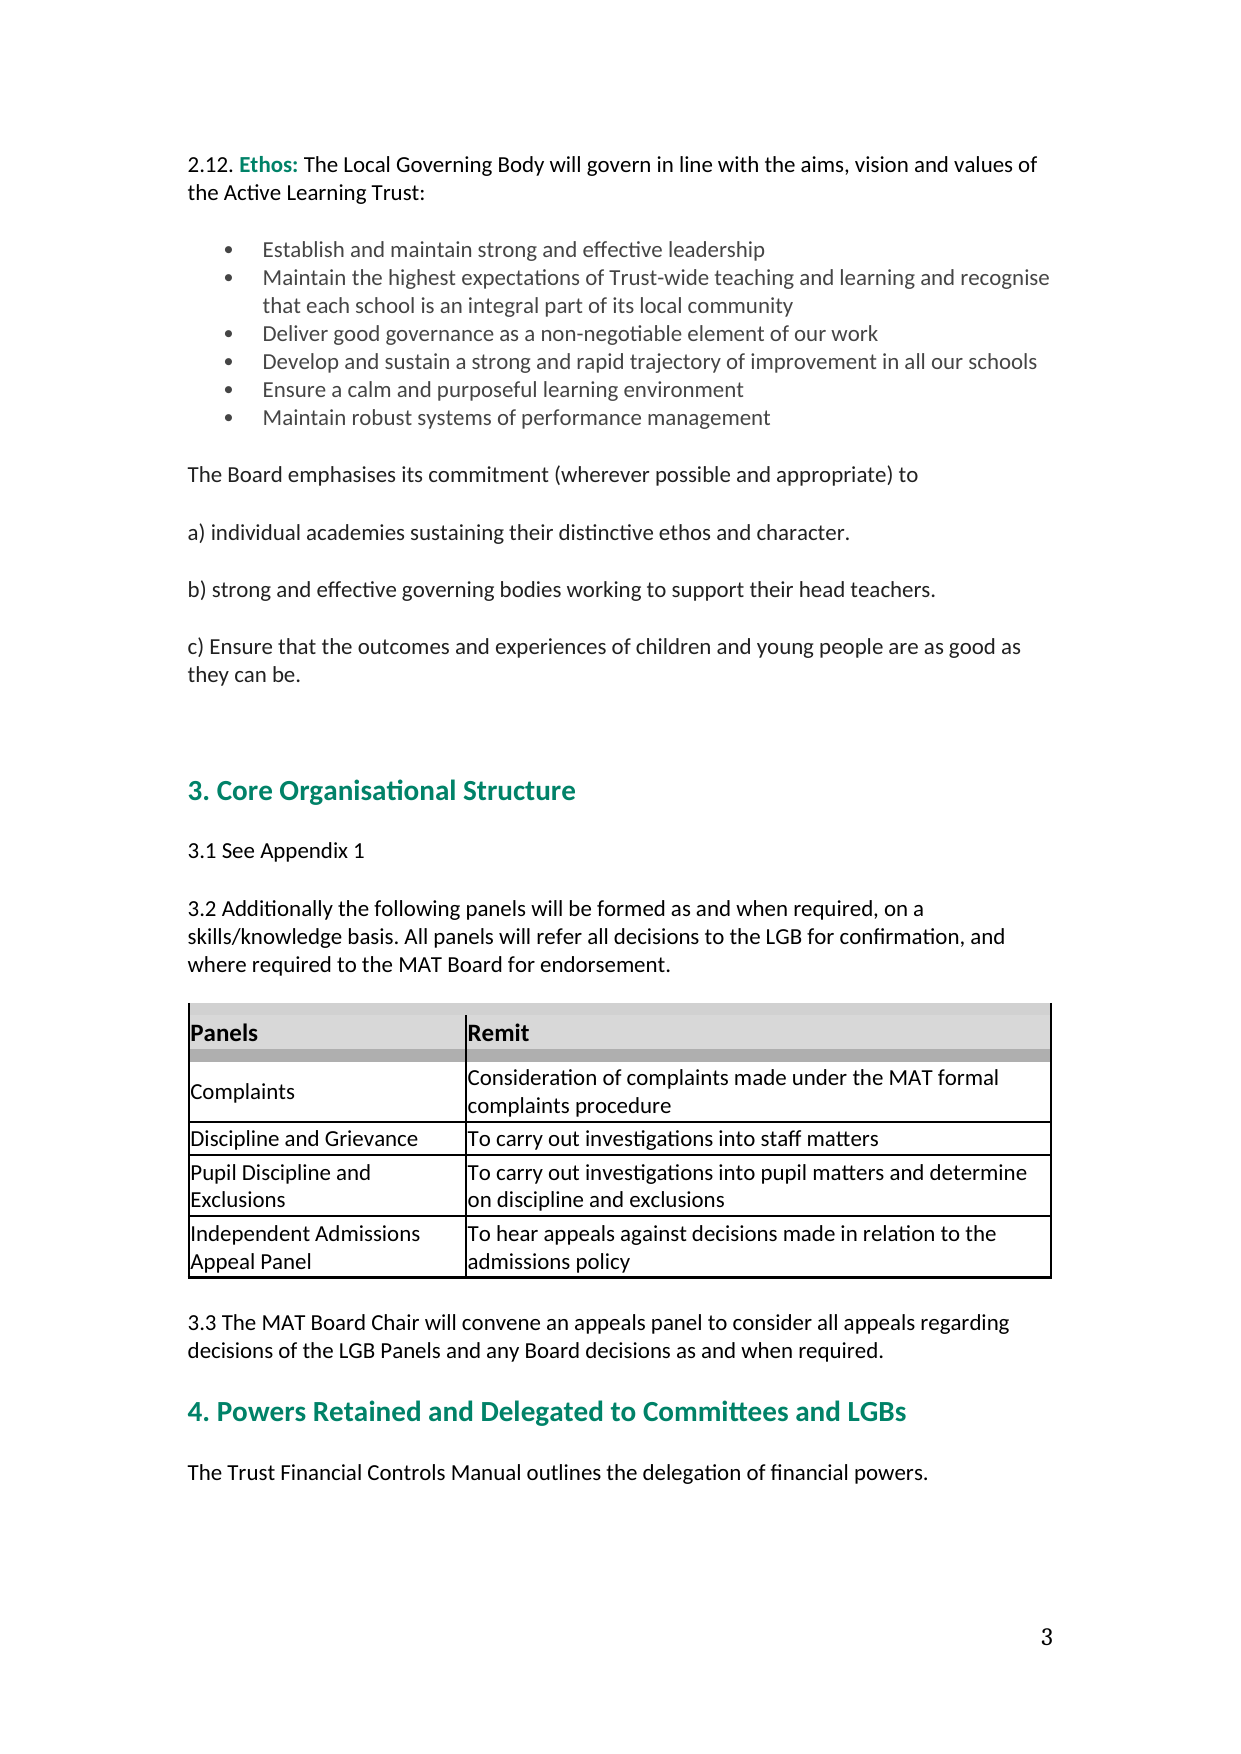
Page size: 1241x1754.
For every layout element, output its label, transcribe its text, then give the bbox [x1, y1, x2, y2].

list Deliver good governance as a non-negotiable element of our work [225, 319, 1053, 347]
table_header Panels [190, 1015, 465, 1049]
text b) strong and effective governing bodies working to support their head teachers. [187, 575, 1053, 603]
list Ensure a calm and purposeful learning environment [225, 375, 1053, 403]
text 3.2 Additionally the following panels will be formed as and when required, on a skills/knowledge basis. All panels will refer all decisions to the LGB for confirmation, and where required to the MAT Board for endorsement. [187, 894, 1053, 978]
text The Trust Financial Controls Manual outlines the delegation of financial powers. [187, 1458, 1053, 1486]
table_cell Complaints [190, 1062, 465, 1121]
table_cell Pupil Discipline and Exclusions [190, 1156, 465, 1215]
table_cell Discipline and Grievance [190, 1123, 465, 1154]
table_cell Independent Admissions Appeal Panel [190, 1217, 465, 1276]
list Develop and sustain a strong and rapid trajectory of improvement in all our schools [225, 347, 1053, 375]
text 3.1 See Appendix 1 [187, 837, 1053, 865]
table_cell To carry out investigations into pupil matters and determine on discipline and exclusions [467, 1156, 1050, 1215]
text 4. Powers Retained and Delegated to Committees and LGBs [187, 1393, 1053, 1428]
text a) individual academies sustaining their distinctive ethos and character. [187, 518, 1053, 546]
table_header Remit [467, 1015, 1050, 1049]
table_cell To hear appeals against decisions made in relation to the admissions policy [467, 1217, 1050, 1276]
text c) Ensure that the outcomes and experiences of children and young people are as good as they can be. [187, 632, 1053, 688]
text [187, 150, 1053, 206]
table_cell To carry out investigations into staff matters [467, 1123, 1050, 1154]
list Maintain robust systems of performance management [225, 403, 1053, 431]
text 3. Core Organisational Structure [187, 772, 1053, 807]
text The Board emphasises its commitment (wherever possible and appropriate) to [187, 461, 1053, 488]
list Maintain the highest expectations of Trust-wide teaching and learning and recognise that each school is an integral part of its local community [225, 263, 1053, 319]
list Establish and maintain strong and effective leadership [225, 235, 1053, 263]
text 3.3 The MAT Board Chair will convene an appeals panel to consider all appeals regarding decisions of the LGB Panels and any Board decisions as and when required. [187, 1308, 1053, 1364]
table_cell Consideration of complaints made under the MAT formal complaints procedure [467, 1062, 1050, 1121]
